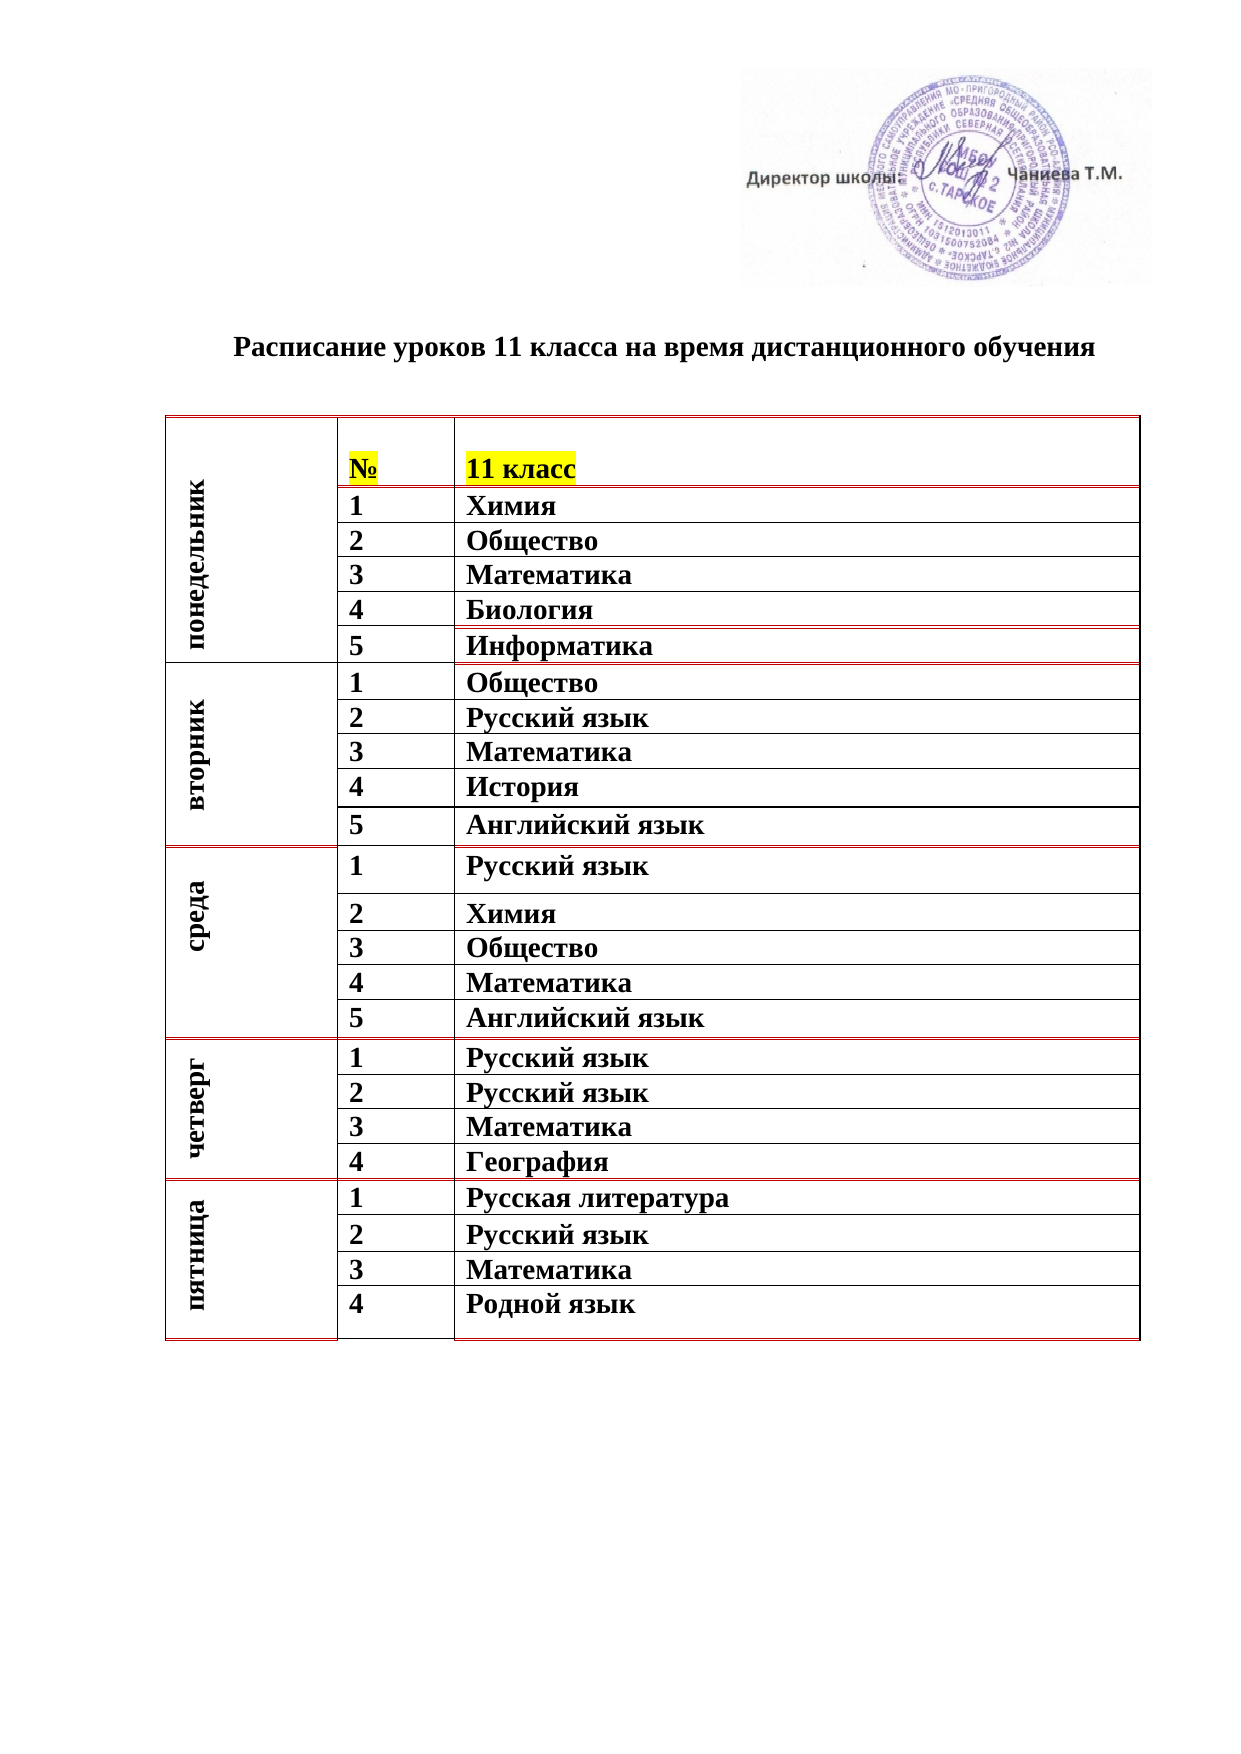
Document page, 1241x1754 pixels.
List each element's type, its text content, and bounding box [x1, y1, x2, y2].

table_cell География [455, 1144, 1139, 1177]
table_cell 2 [338, 700, 454, 733]
table_cell Математика [455, 734, 1139, 768]
table_cell 4 [338, 1144, 454, 1177]
table_cell четверг [166, 1040, 337, 1177]
table_cell История [455, 769, 1139, 806]
table_cell Общество [455, 665, 1139, 699]
picture [740, 68, 1152, 287]
table_cell 5 [338, 1000, 454, 1037]
table_cell Русская литература [455, 1181, 1139, 1214]
table_cell 3 [338, 1109, 454, 1143]
table_cell Математика [455, 1252, 1139, 1285]
table_cell Химия [455, 488, 1139, 522]
table_cell 4 [338, 592, 454, 625]
table_cell 2 [338, 1075, 454, 1108]
table_header № [338, 418, 454, 485]
table_cell Математика [455, 965, 1139, 999]
table_header понедельник [166, 418, 337, 662]
table_cell 1 [338, 1181, 454, 1214]
table_cell Общество [455, 931, 1139, 964]
table_cell Русский язык [455, 1075, 1139, 1108]
table_cell 4 [338, 1286, 454, 1338]
table_cell 3 [338, 931, 454, 964]
table_cell Английский язык [455, 808, 1139, 845]
table_cell вторник [166, 663, 337, 845]
text Расписание уроков 11 класса на время дистанционного обучения [177, 329, 1152, 362]
table_cell Русский язык [455, 848, 1139, 893]
table_cell 1 [338, 663, 454, 699]
table_cell 1 [338, 846, 454, 893]
table_cell Математика [455, 557, 1139, 591]
table_cell 3 [338, 734, 454, 768]
table_cell 2 [338, 1215, 454, 1251]
table_cell 3 [338, 1252, 454, 1285]
table_cell Химия [455, 894, 1139, 929]
table_cell Биология [455, 592, 1139, 625]
table_cell Родной язык [455, 1286, 1139, 1338]
table_cell 5 [338, 626, 454, 662]
table_cell Русский язык [455, 1040, 1139, 1074]
table_cell Английский язык [455, 1000, 1139, 1037]
table_header 11 класс [455, 418, 1139, 485]
table_cell Русский язык [455, 700, 1139, 733]
table_cell Математика [455, 1109, 1139, 1143]
table_cell 5 [338, 808, 454, 845]
table_cell пятница [166, 1181, 337, 1338]
table_cell 4 [338, 769, 454, 806]
table_cell 1 [338, 488, 454, 522]
table_cell 2 [338, 523, 454, 556]
table_cell 2 [338, 894, 454, 929]
table_cell Общество [455, 523, 1139, 556]
table_cell 1 [338, 1040, 454, 1074]
table_cell Русский язык [455, 1215, 1139, 1251]
table_cell 3 [338, 557, 454, 591]
table_cell среда [166, 848, 337, 1037]
table_cell Информатика [455, 629, 1139, 662]
table_cell 4 [338, 965, 454, 999]
